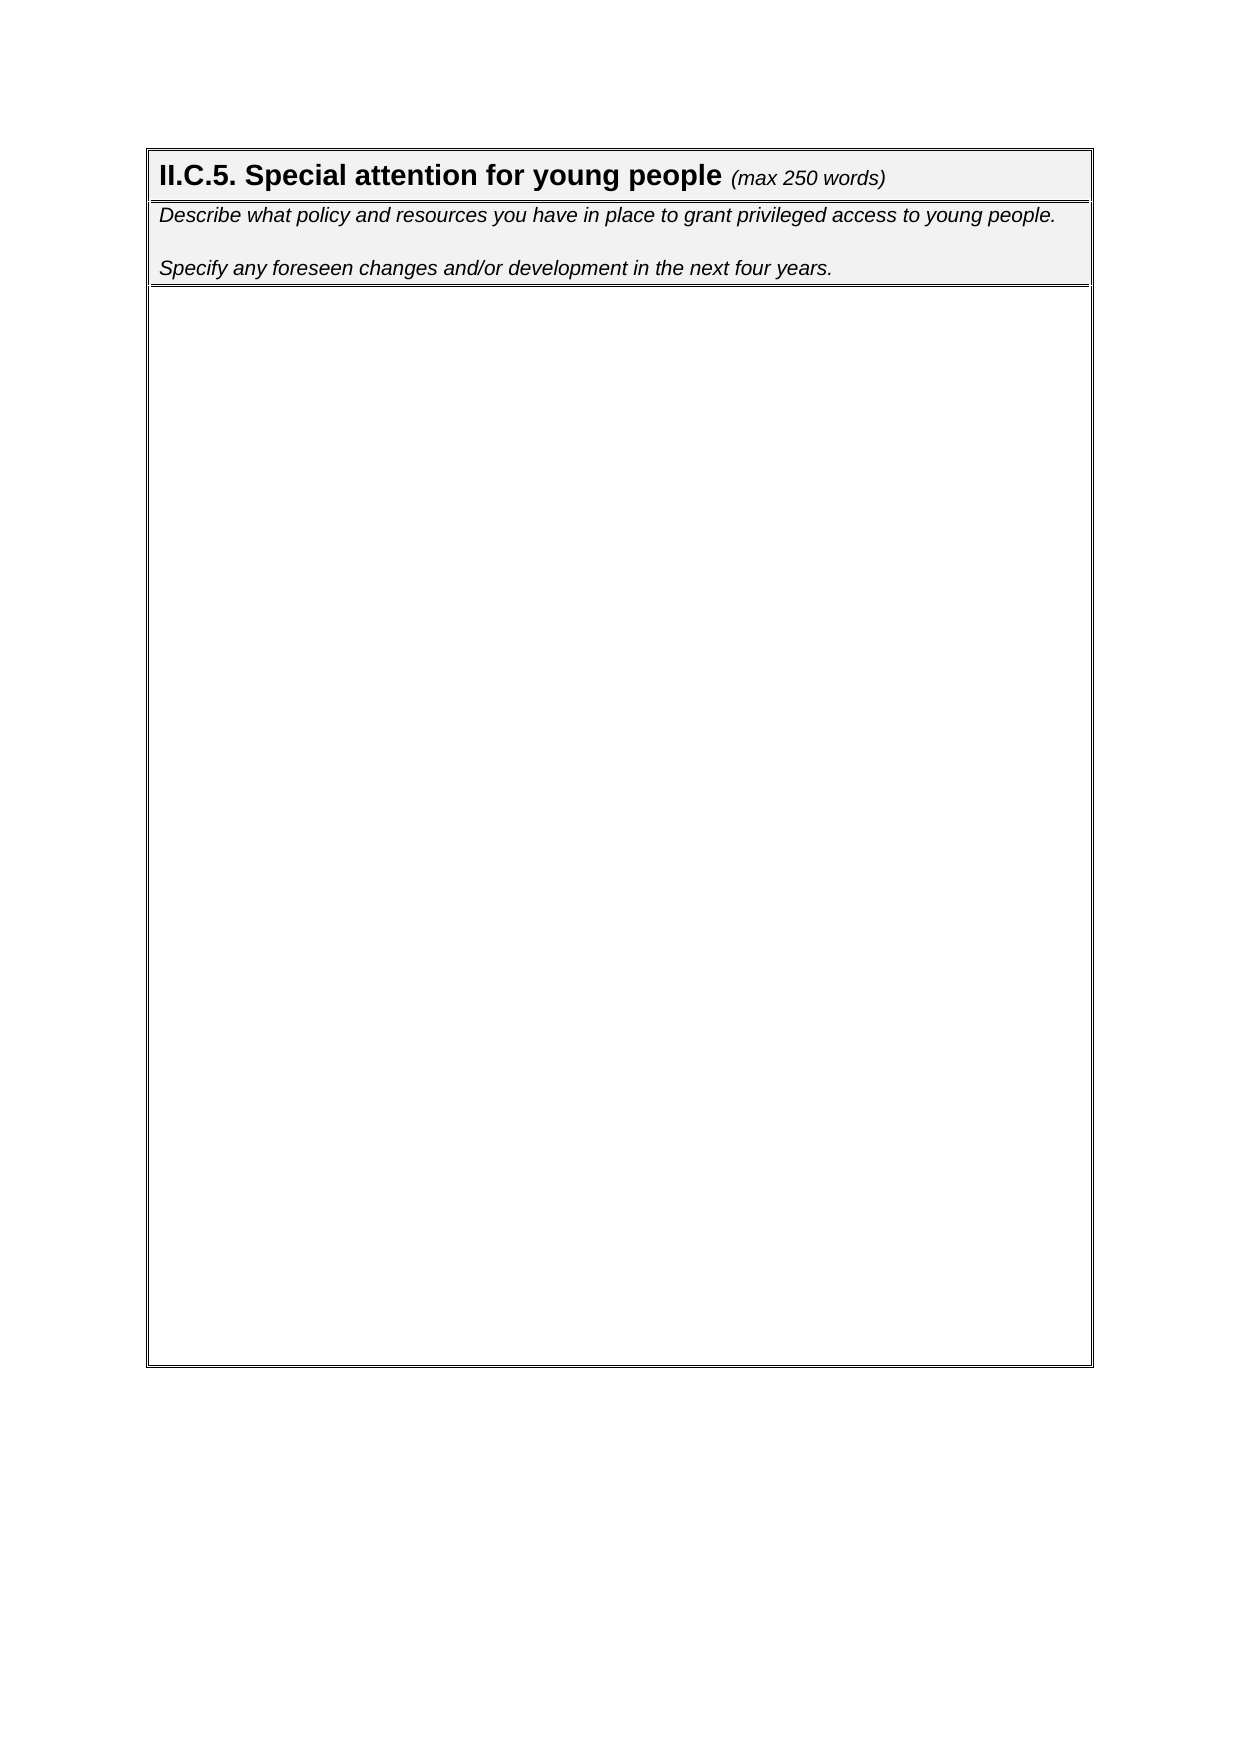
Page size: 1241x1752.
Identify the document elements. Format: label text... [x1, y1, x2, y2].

table_header II.C.5. Special attention for young people (max 250 words) [149, 151, 1091, 199]
table_cell Describe what policy and resources you have in place to grant privileged access to young people. Specify any foreseen changes and/or development in the next four years. [149, 200, 1091, 284]
table_cell [148, 284, 1092, 1364]
